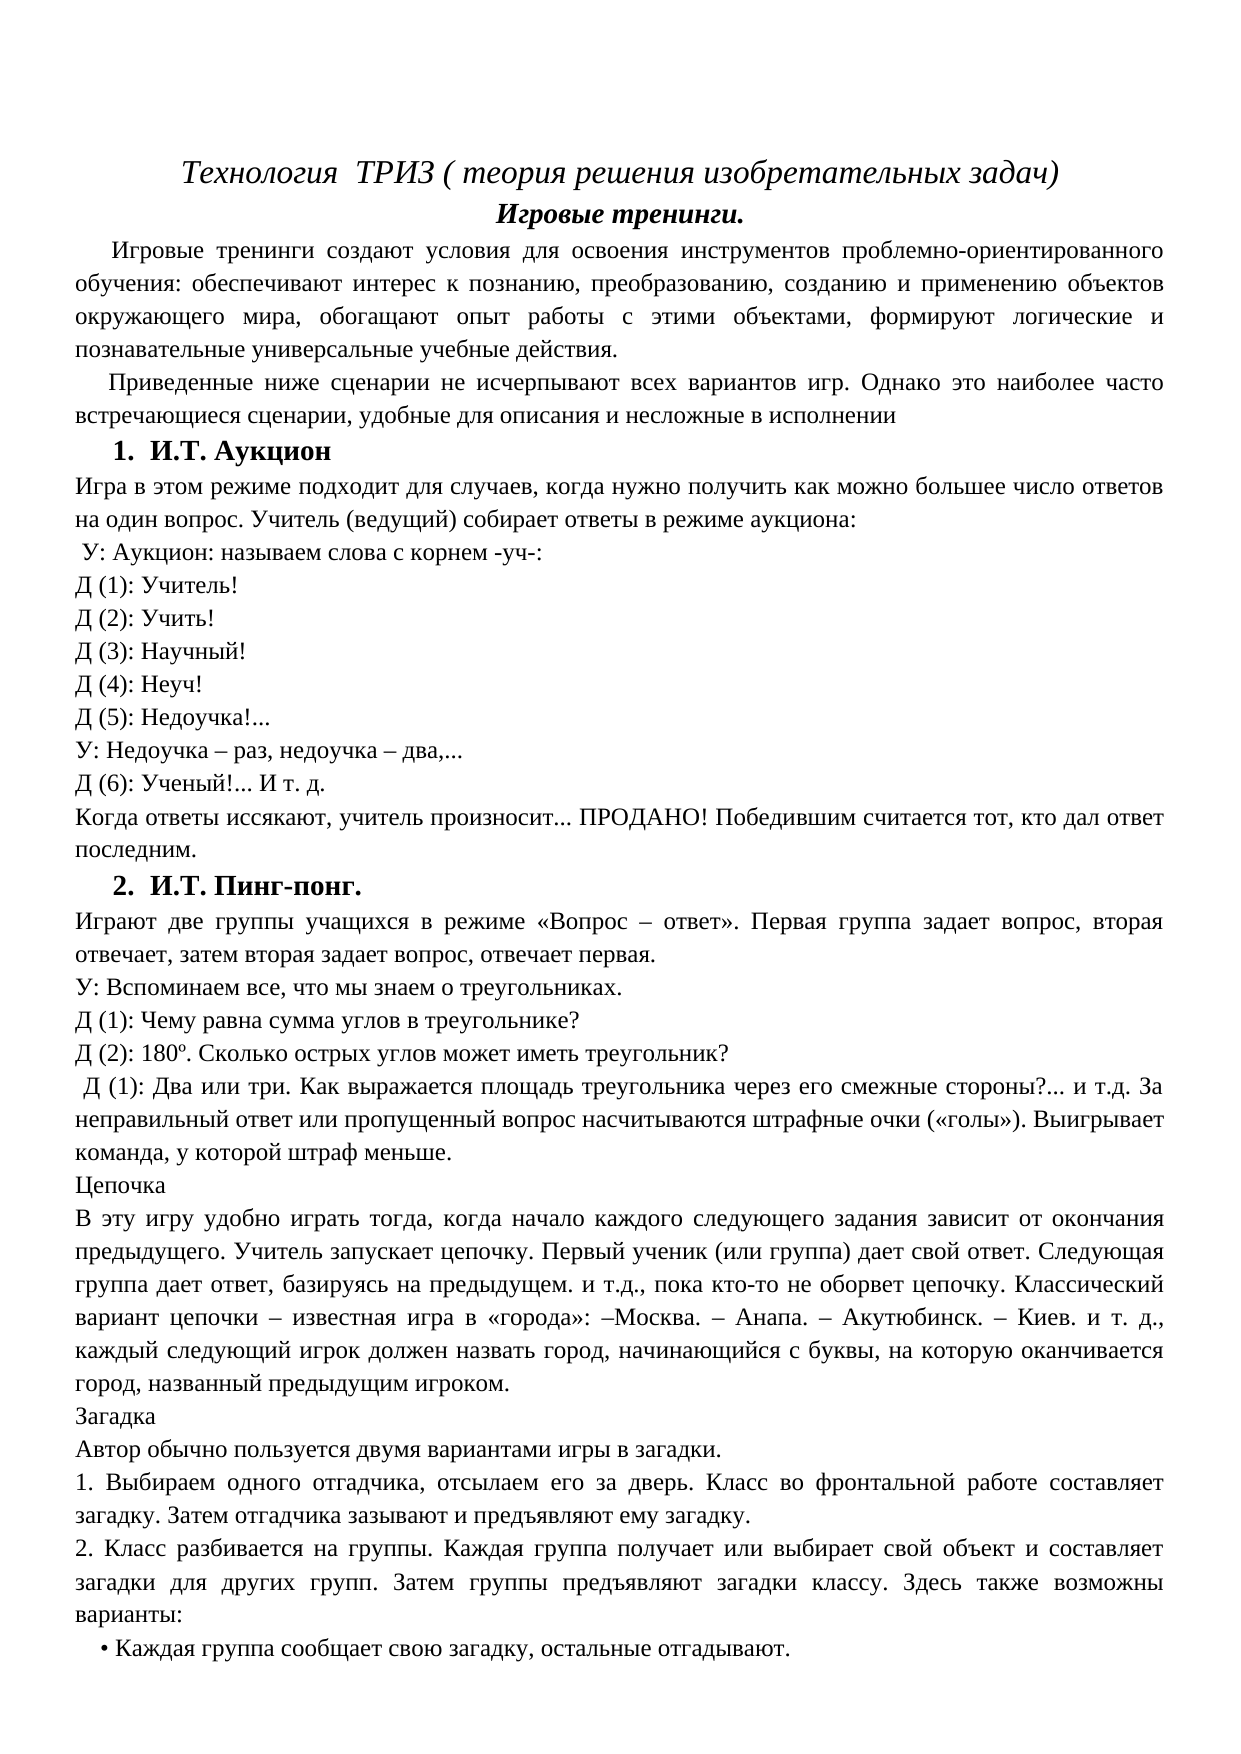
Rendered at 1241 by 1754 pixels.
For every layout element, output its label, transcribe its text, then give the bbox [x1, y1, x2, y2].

text Приведенные ниже сценарии не исчерпывают всех вариантов игр. Однако это наиболее часто встречающиеся сценарии, удобные для описания и несложные в исполнении [75, 367, 1165, 428]
text Загадка [75, 1401, 1165, 1430]
text Автор обычно пользуется двумя вариантами игры в загадки. [75, 1434, 1165, 1463]
text Д (6): Ученый!... И т. д. [75, 768, 1165, 797]
text Д (4): Неуч! [75, 669, 1165, 698]
text Д (1): Два или три. Как выражается площадь треугольника через его смежные стороны?... и т.д. За неправильный ответ или пропущенный вопрос насчитываются штрафные очки («голы»). Выигрывает команда, у которой штраф меньше. [75, 1071, 1165, 1166]
text Д (1): Чему равна сумма углов в треугольнике? [75, 1005, 1165, 1034]
text Д (3): Научный! [75, 636, 1165, 665]
text Д (1): Учитель! [75, 570, 1165, 599]
text Цепочка [75, 1170, 1165, 1199]
text У: Вспоминаем все, что мы знаем о треугольниках. [75, 972, 1165, 1001]
text У: Аукцион: называем слова с корнем -уч-: [75, 537, 1165, 566]
text Технология ТРИЗ ( теория решения изобретательных задач) [75, 152, 1165, 190]
text Играют две группы учащихся в режиме «Вопрос – ответ». Первая группа задает вопрос, вторая отвечает, затем вторая задает вопрос, отвечает первая. [75, 906, 1165, 968]
text Д (2): Учить! [75, 603, 1165, 632]
text 2. Класс разбивается на группы. Каждая группа получает или выбирает свой объект и составляет загадки для других групп. Затем группы предъявляют загадки классу. Здесь также возможны варианты: [75, 1533, 1165, 1628]
text Игра в этом режиме подходит для случаев, когда нужно получить как можно большее число ответов на один вопрос. Учитель (ведущий) собирает ответы в режиме аукциона: [75, 471, 1165, 533]
list И.Т. Аукцион [112, 433, 1165, 466]
text В эту игру удобно играть тогда, когда начало каждого следующего задания зависит от окончания предыдущего. Учитель запускает цепочку. Первый ученик (или группа) дает свой ответ. Следующая группа дает ответ, базируясь на предыдущем. и т.д., пока кто-то не оборвет цепочку. Классический вариант цепочки – известная игра в «города»: –Москва. – Анапа. – Акутюбинск. – Киев. и т. д., каждый следующий игрок должен назвать город, начинающийся с буквы, на которую оканчивается город, названный предыдущим игроком. [75, 1203, 1165, 1397]
text Когда ответы иссякают, учитель произносит... ПРОДАНО! Победившим считается тот, кто дал ответ последним. [75, 802, 1165, 863]
list И.Т. Пинг-понг. [112, 868, 1165, 901]
text 1. Выбираем одного отгадчика, отсылаем его за дверь. Класс во фронтальной работе составляет загадку. Затем отгадчика зазывают и предъявляют ему загадку. [75, 1467, 1165, 1529]
text Игровые тренинги создают условия для освоения инструментов проблемно-ориентированного обучения: обеспечивают интерес к познанию, преобразованию, созданию и применению объектов окружающего мира, обогащают опыт работы с этими объектами, формируют логические и познавательные универсальные учебные действия. [75, 235, 1165, 362]
text Игровые тренинги. [75, 196, 1165, 230]
text • Каждая группа сообщает свою загадку, остальные отгадывают. [75, 1633, 1165, 1661]
text Д (5): Недоучка!... [75, 702, 1165, 731]
text У: Недоучка – раз, недоучка – два,... [75, 736, 1165, 764]
text Д (2): 180º. Сколько острых углов может иметь треугольник? [75, 1038, 1165, 1067]
